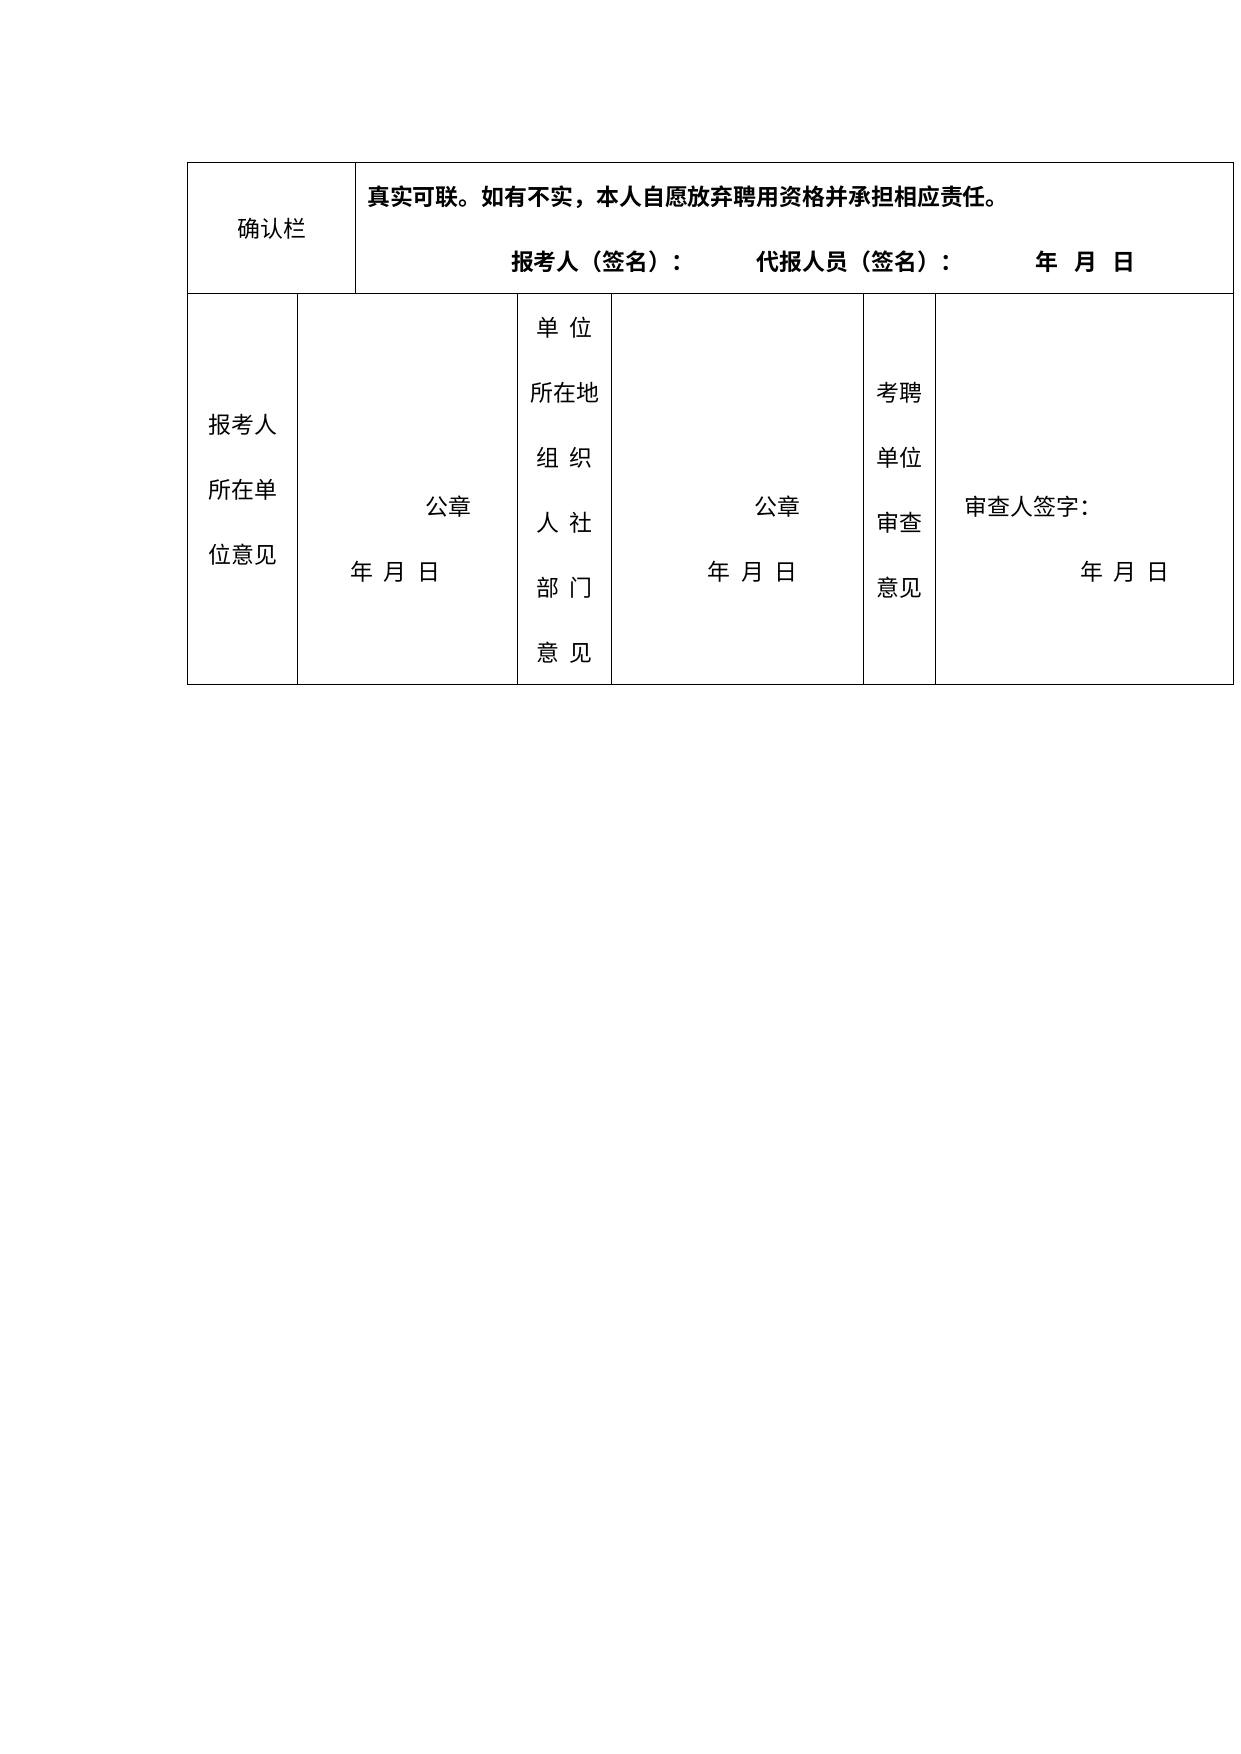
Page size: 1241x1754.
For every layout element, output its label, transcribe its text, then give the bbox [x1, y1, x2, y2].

table_cell 公章 年 月 日 [298, 294, 517, 684]
table_cell 报名信息 确认栏 [188, 163, 355, 293]
table_cell 公章 年 月 日 [612, 294, 863, 684]
table_cell 审查人签字： 年 月 日 [936, 294, 1233, 684]
table_cell 报考人所在单位意见 [188, 294, 297, 684]
table_cell 考聘单位审查意见 [864, 294, 935, 684]
table_cell 单 位所在地组 织人 社部 门意 见 [518, 294, 611, 684]
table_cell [356, 163, 1233, 293]
